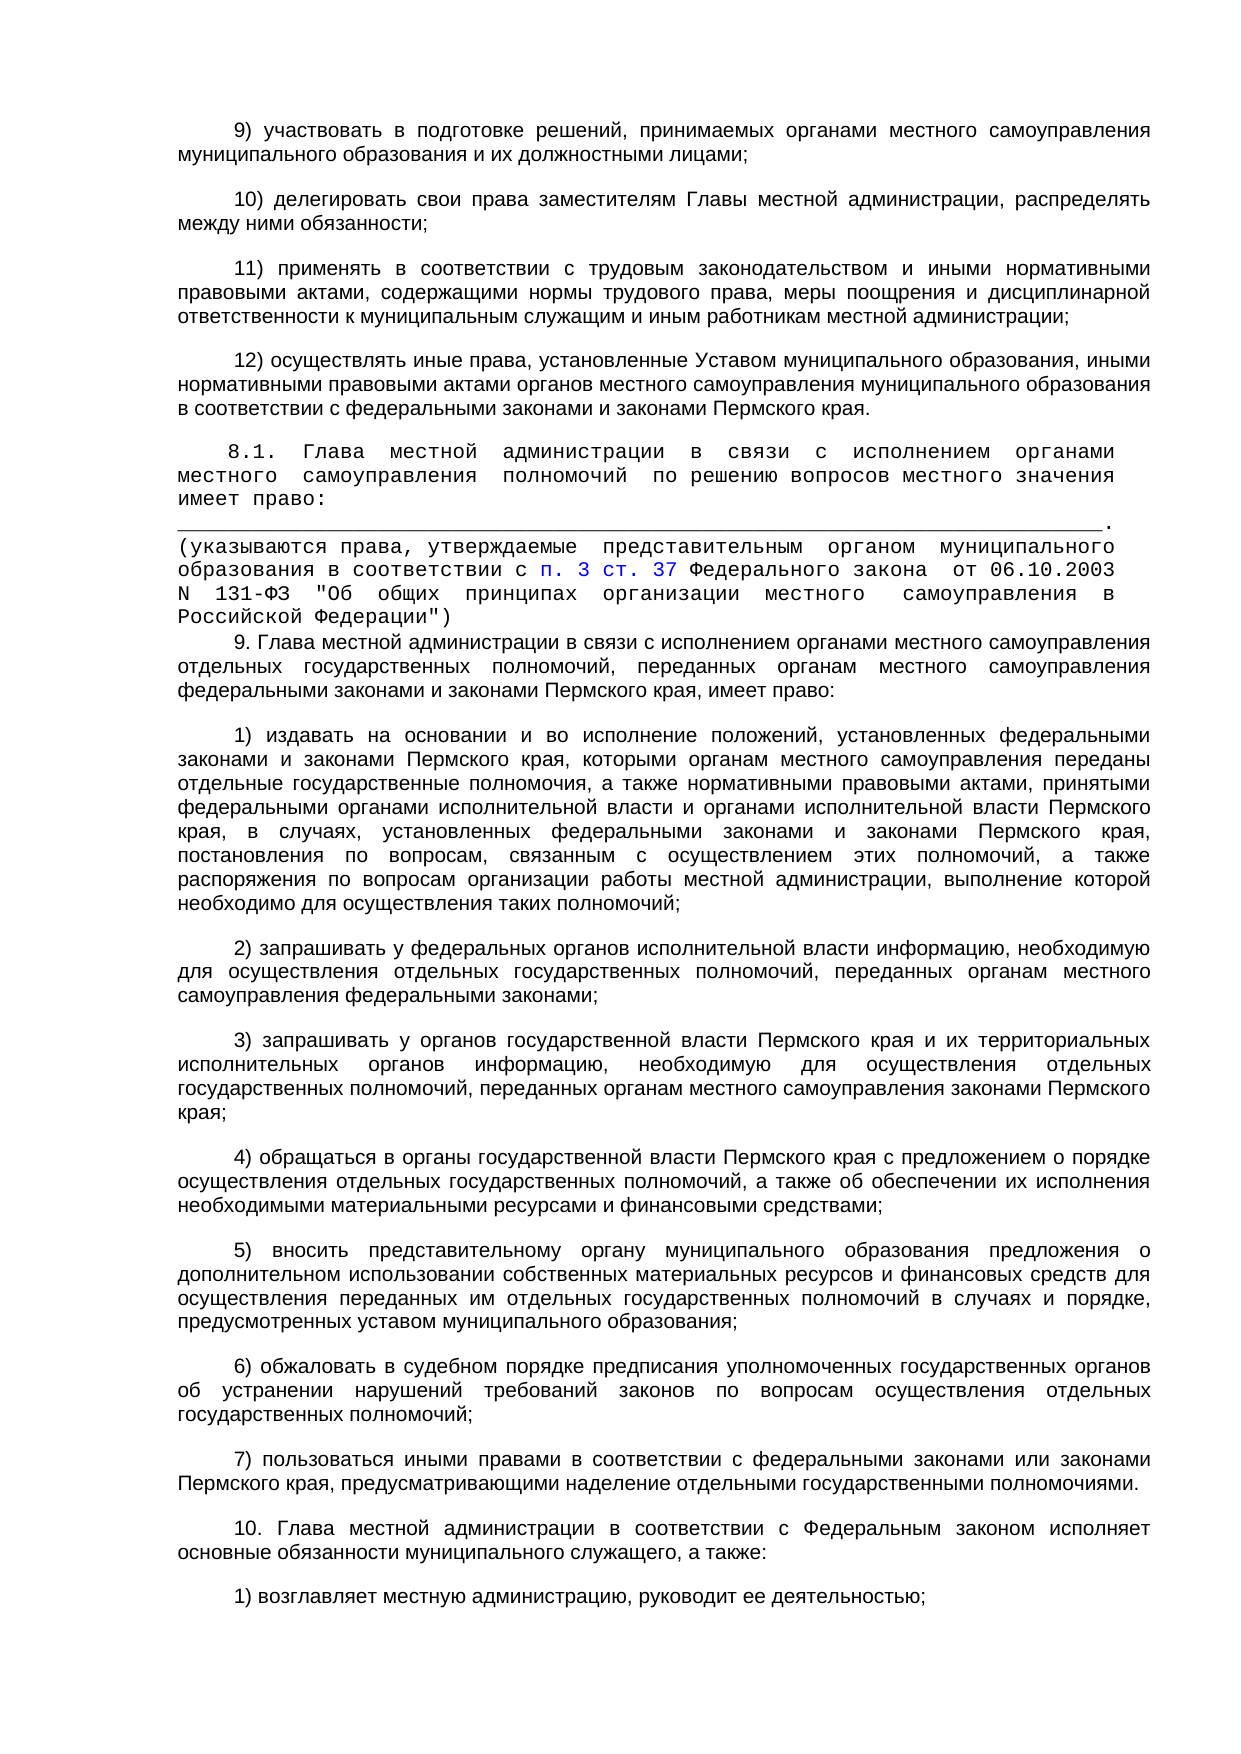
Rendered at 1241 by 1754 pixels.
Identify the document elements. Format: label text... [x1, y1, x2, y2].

text имеет право: [177, 488, 1152, 512]
text 10) делегировать свои права заместителям Главы местной администрации, распределять между ними обязанности; [177, 187, 1152, 235]
text 9) участвовать в подготовке решений, принимаемых органами местного самоуправления муниципального образования и их должностными лицами; [177, 118, 1152, 166]
text 5) вносить представительному органу муниципального образования предложения о дополнительном использовании собственных материальных ресурсов и финансовых средств для осуществления переданных им отдельных государственных полномочий в случаях и порядке, предусмотренных уставом муниципального образования; [177, 1237, 1152, 1333]
text __________________________________________________________________________. [177, 512, 1152, 536]
text 2) запрашивать у федеральных органов исполнительной власти информацию, необходимую для осуществления отдельных государственных полномочий, переданных органам местного самоуправления федеральными законами; [177, 935, 1152, 1007]
text 8.1. Глава местной администрации в связи с исполнением органами [177, 441, 1152, 465]
text N 131-ФЗ "Об общих принципах организации местного самоуправления в [177, 583, 1152, 607]
text 3) запрашивать у органов государственной власти Пермского края и их территориальных исполнительных органов информацию, необходимую для осуществления отдельных государственных полномочий, переданных органам местного самоуправления законами Пермского края; [177, 1028, 1152, 1124]
text местного самоуправления полномочий по решению вопросов местного значения [177, 465, 1152, 488]
text 12) осуществлять иные права, установленные Уставом муниципального образования, иными нормативными правовыми актами органов местного самоуправления муниципального образования в соответствии с федеральными законами и законами Пермского края. [177, 348, 1152, 420]
text 11) применять в соответствии с трудовым законодательством и иными нормативными правовыми актами, содержащими нормы трудового права, меры поощрения и дисциплинарной ответственности к муниципальным служащим и иным работникам местной администрации; [177, 256, 1152, 327]
text (указываются права, утверждаемые представительным органом муниципального [177, 536, 1152, 559]
text 1) издавать на основании и во исполнение положений, установленных федеральными законами и законами Пермского края, которыми органам местного самоуправления переданы отдельные государственные полномочия, а также нормативными правовыми актами, принятыми федеральными органами исполнительной власти и органами исполнительной власти Пермского края, в случаях, установленных федеральными законами и законами Пермского края, постановления по вопросам, связанным с осуществлением этих полномочий, а также распоряжения по вопросам организации работы местной администрации, выполнение которой необходимо для осуществления таких полномочий; [177, 723, 1152, 914]
text образования в соответствии с п. 3 ст. 37 Федерального закона от 06.10.2003 [177, 559, 1152, 583]
text 4) обращаться в органы государственной власти Пермского края с предложением о порядке осуществления отдельных государственных полномочий, а также об обеспечении их исполнения необходимыми материальными ресурсами и финансовыми средствами; [177, 1145, 1152, 1217]
text 7) пользоваться иными правами в соответствии с федеральными законами или законами Пермского края, предусматривающими наделение отдельными государственными полномочиями. [177, 1447, 1152, 1495]
text 1) возглавляет местную администрацию, руководит ее деятельностью; [177, 1584, 1152, 1608]
text 9. Глава местной администрации в связи с исполнением органами местного самоуправления отдельных государственных полномочий, переданных органам местного самоуправления федеральными законами и законами Пермского края, имеет право: [177, 630, 1152, 702]
text 10. Глава местной администрации в соответствии с Федеральным законом исполняет основные обязанности муниципального служащего, а также: [177, 1516, 1152, 1563]
text 6) обжаловать в судебном порядке предписания уполномоченных государственных органов об устранении нарушений требований законов по вопросам осуществления отдельных государственных полномочий; [177, 1354, 1152, 1426]
text Российской Федерации") [177, 607, 1152, 630]
